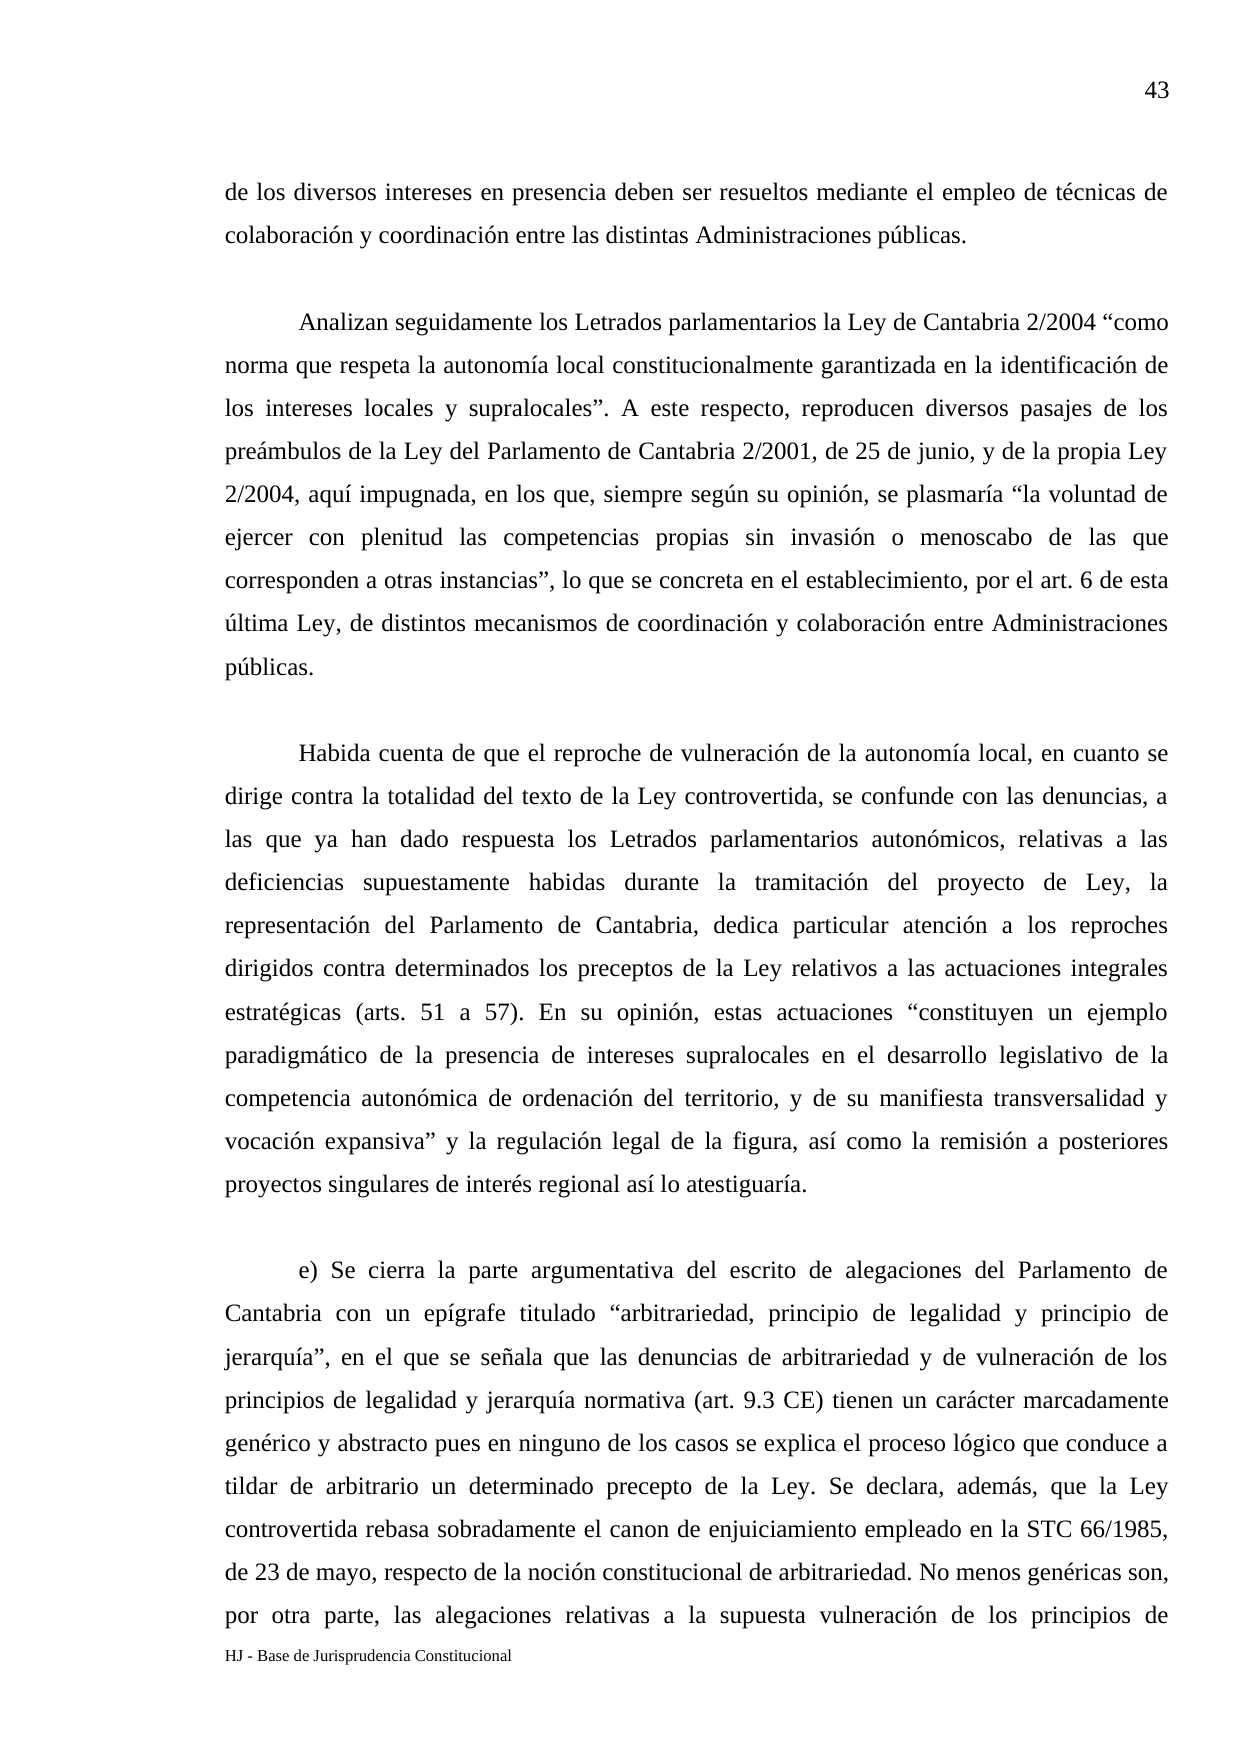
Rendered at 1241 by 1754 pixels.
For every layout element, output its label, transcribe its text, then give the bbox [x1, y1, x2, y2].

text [224, 177, 1169, 249]
text Habida cuenta de que el reproche de vulneración de la autonomía local, en cuanto se dirige contra la totalidad del texto de la Ley controvertida, se confunde con las denuncias, a las que ya han dado respuesta los Letrados parlamentarios autonómicos, relativas a las deficiencias supuestamente habidas durante la tramitación del proyecto de Ley, la representación del Parlamento de Cantabria, dedica particular atención a los reproches dirigidos contra determinados los preceptos de la Ley relativos a las actuaciones integrales estratégicas (arts. 51 a 57). En su opinión, estas actuaciones “constituyen un ejemplo paradigmático de la presencia de intereses supralocales en el desarrollo legislativo de la competencia autonómica de ordenación del territorio, y de su manifiesta transversalidad y vocación expansiva” y la regulación legal de la figura, así como la remisión a posteriores proyectos singulares de interés regional así lo atestiguaría. [224, 738, 1169, 1198]
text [224, 1255, 1169, 1629]
text Analizan seguidamente los Letrados parlamentarios la Ley de Cantabria 2/2004 “como norma que respeta la autonomía local constitucionalmente garantizada en la identificación de los intereses locales y supralocales”. A este respecto, reproducen diversos pasajes de los preámbulos de la Ley del Parlamento de Cantabria 2/2001, de 25 de junio, y de la propia Ley 2/2004, aquí impugnada, en los que, siempre según su opinión, se plasmaría “la voluntad de ejercer con plenitud las competencias propias sin invasión o menoscabo de las que corresponden a otras instancias”, lo que se concreta en el establecimiento, por el art. 6 de esta última Ley, de distintos mecanismos de coordinación y colaboración entre Administraciones públicas. [224, 307, 1169, 680]
